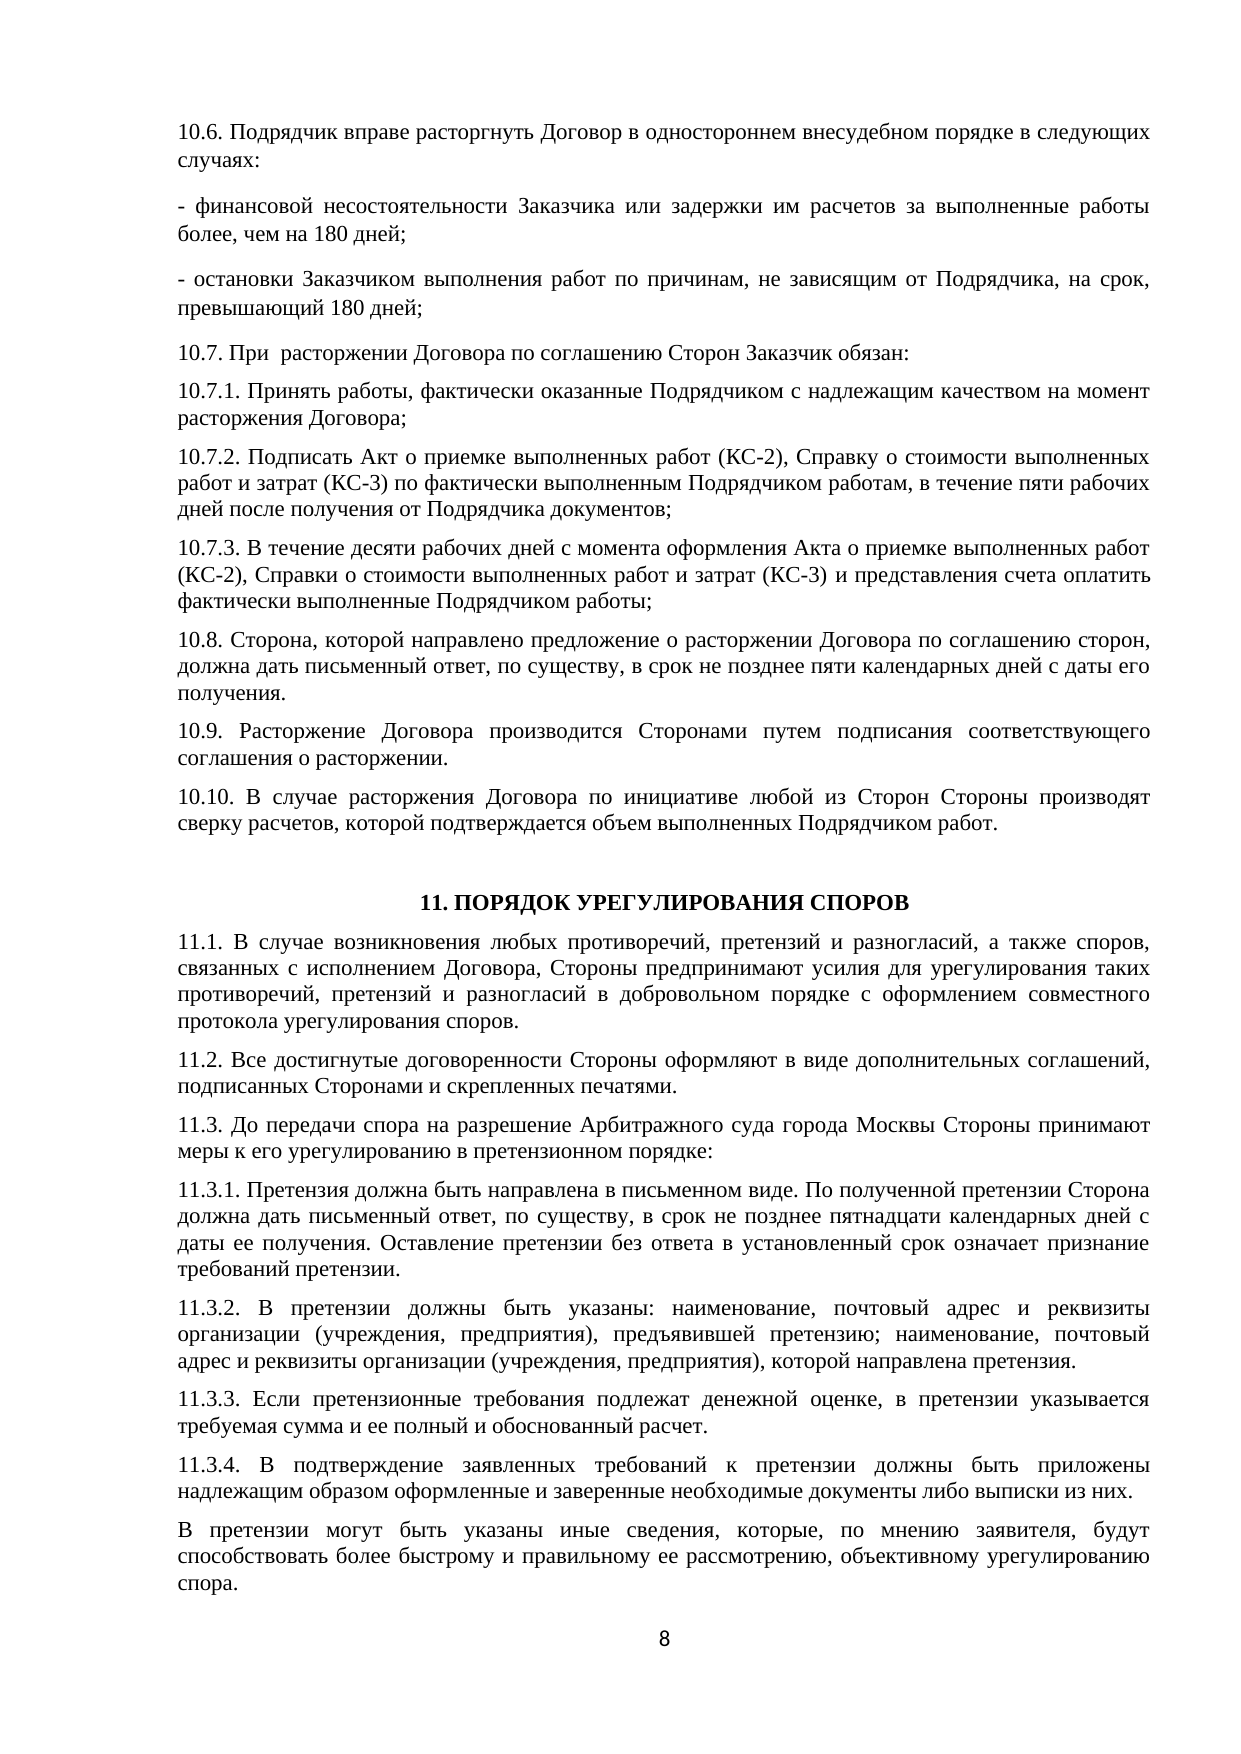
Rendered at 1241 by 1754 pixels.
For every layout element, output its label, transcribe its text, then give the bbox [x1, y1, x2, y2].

text 10.9. Расторжение Договора производится Сторонами путем подписания соответствующего соглашения о расторжении. [177, 717, 1152, 770]
text 10.6. Подрядчик вправе расторгнуть Договор в одностороннем внесудебном порядке в следующих случаях: [177, 118, 1152, 173]
text В претензии могут быть указаны иные сведения, которые, по мнению заявителя, будут способствовать более быстрому и правильному ее рассмотрению, объективному урегулированию спора. [177, 1516, 1152, 1595]
text - финансовой несостоятельности Заказчика или задержки им расчетов за выполненные работы более, чем на 180 дней; [177, 192, 1152, 246]
text 11.2. Все достигнутые договоренности Стороны оформляют в виде дополнительных соглашений, подписанных Сторонами и скрепленных печатями. [177, 1046, 1152, 1098]
text 10.7.1. Принять работы, фактически оказанные Подрядчиком с надлежащим качеством на момент расторжения Договора; [177, 378, 1152, 430]
text 11.3.1. Претензия должна быть направлена в письменном виде. По полученной претензии Сторона должна дать письменный ответ, по существу, в срок не позднее пятнадцати календарных дней с даты ее получения. Оставление претензии без ответа в установленный срок означает признание требований претензии. [177, 1176, 1152, 1281]
text 10.7.2. Подписать Акт о приемке выполненных работ (КС-2), Справку о стоимости выполненных работ и затрат (КС-3) по фактически выполненным Подрядчиком работам, в течение пяти рабочих дней после получения от Подрядчика документов; [177, 443, 1152, 522]
text 11. ПОРЯДОК УРЕГУЛИРОВАНИЯ СПОРОВ [177, 889, 1152, 915]
text 11.3. До передачи спора на разрешение Арбитражного суда города Москвы Стороны принимают меры к его урегулированию в претензионном порядке: [177, 1111, 1152, 1163]
text 10.8. Сторона, которой направлено предложение о расторжении Договора по соглашению сторон, должна дать письменный ответ, по существу, в срок не позднее пяти календарных дней с даты его получения. [177, 626, 1152, 705]
text 11.3.2. В претензии должны быть указаны: наименование, почтовый адрес и реквизиты организации (учреждения, предприятия), предъявившей претензию; наименование, почтовый адрес и реквизиты организации (учреждения, предприятия), которой направлена претензия. [177, 1294, 1152, 1373]
text 11.3.4. В подтверждение заявленных требований к претензии должны быть приложены надлежащим образом оформленные и заверенные необходимые документы либо выписки из них. [177, 1451, 1152, 1503]
text 11.1. В случае возникновения любых противоречий, претензий и разногласий, а также споров, связанных с исполнением Договора, Стороны предпринимают усилия для урегулирования таких противоречий, претензий и разногласий в добровольном порядке с оформлением совместного протокола урегулирования споров. [177, 928, 1152, 1033]
text 10.7.3. В течение десяти рабочих дней с момента оформления Акта о приемке выполненных работ (КС-2), Справки о стоимости выполненных работ и затрат (КС-3) и представления счета оплатить фактически выполненные Подрядчиком работы; [177, 534, 1152, 613]
text 10.7. При расторжении Договора по соглашению Сторон Заказчик обязан: [177, 339, 1152, 365]
text 10.10. В случае расторжения Договора по инициативе любой из Сторон Стороны производят сверку расчетов, которой подтверждается объем выполненных Подрядчиком работ. [177, 783, 1152, 835]
text 11.3.3. Если претензионные требования подлежат денежной оценке, в претензии указывается требуемая сумма и ее полный и обоснованный расчет. [177, 1386, 1152, 1438]
text - остановки Заказчиком выполнения работ по причинам, не зависящим от Подрядчика, на срок, превышающий 180 дней; [177, 265, 1152, 320]
